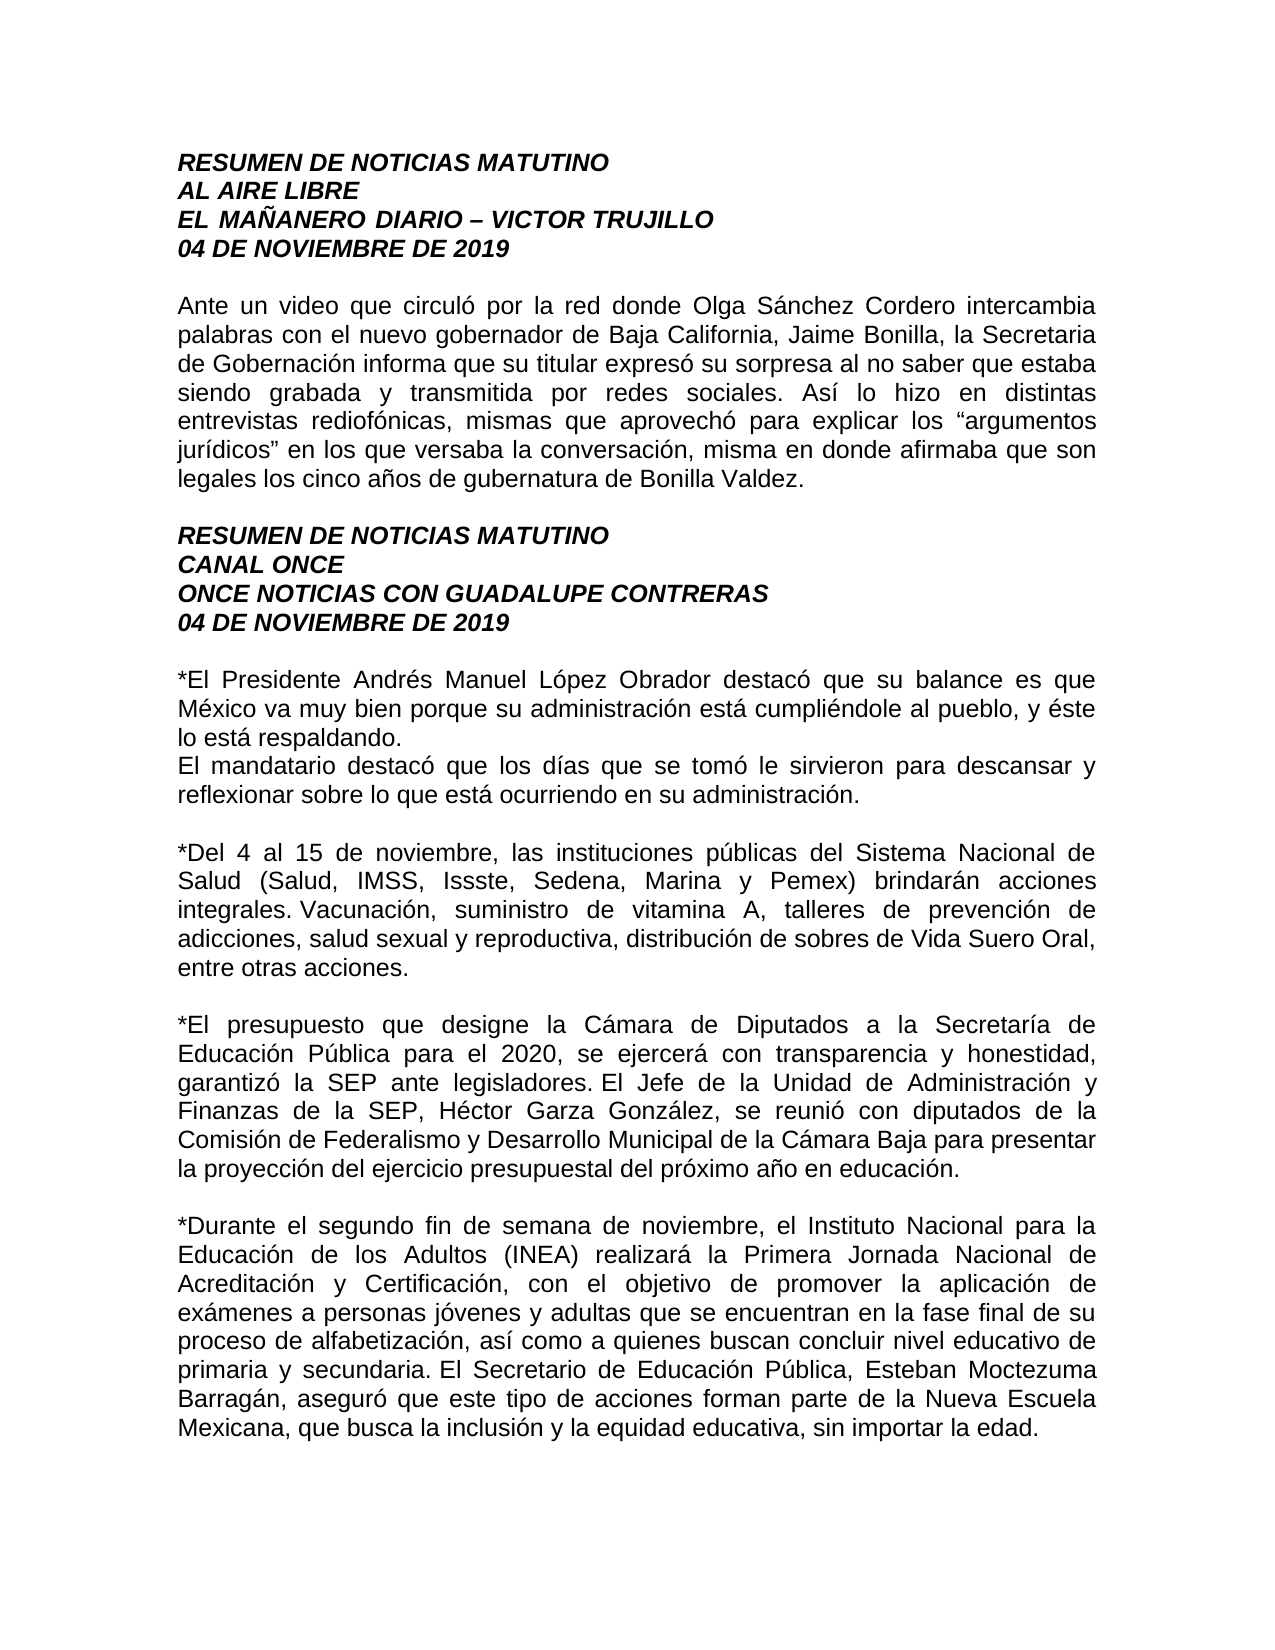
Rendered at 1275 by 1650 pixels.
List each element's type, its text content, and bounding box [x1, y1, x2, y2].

text El mandatario destacó que los días que se tomó le sirvieron para descansar y reflexionar sobre lo que está ocurriendo en su administración. [177, 751, 1098, 809]
text *Del 4 al 15 de noviembre, las instituciones públicas del Sistema Nacional de Salud (Salud, IMSS, Issste, Sedena, Marina y Pemex) brindarán acciones integrales. Vacunación, suministro de vitamina A, talleres de prevención de adicciones, salud sexual y reproductiva, distribución de sobres de Vida Suero Oral, entre otras acciones. [177, 838, 1098, 981]
text 04 DE NOVIEMBRE DE 2019 [177, 234, 1098, 263]
text *Durante el segundo fin de semana de noviembre, el Instituto Nacional para la Educación de los Adultos (INEA) realizará la Primera Jornada Nacional de Acreditación y Certificación, con el objetivo de promover la aplicación de exámenes a personas jóvenes y adultas que se encuentran en la fase final de su proceso de alfabetización, así como a quienes buscan concluir nivel educativo de primaria y secundaria. El Secretario de Educación Pública, Esteban Moctezuma Barragán, aseguró que este tipo de acciones forman parte de la Nueva Escuela Mexicana, que busca la inclusión y la equidad educativa, sin importar la edad. [177, 1211, 1098, 1441]
text CANAL ONCE [177, 550, 1098, 579]
text Ante un video que circuló por la red donde Olga Sánchez Cordero intercambia palabras con el nuevo gobernador de Baja California, Jaime Bonilla, la Secretaria de Gobernación informa que su titular expresó su sorpresa al no saber que estaba siendo grabada y transmitida por redes sociales. Así lo hizo en distintas entrevistas rediofónicas, mismas que aprovechó para explicar los “argumentos jurídicos” en los que versaba la conversación, misma en donde afirmaba que son legales los cinco años de gubernatura de Bonilla Valdez. [177, 291, 1098, 493]
text RESUMEN DE NOTICIAS MATUTINO [177, 148, 1098, 176]
text ONCE NOTICIAS CON GUADALUPE CONTRERAS [177, 579, 1098, 608]
text 04 DE NOVIEMBRE DE 2019 [177, 608, 1098, 636]
text EL MAÑANERO DIARIO – VICTOR TRUJILLO [177, 205, 1098, 234]
text AL AIRE LIBRE [177, 176, 1098, 205]
text *El Presidente Andrés Manuel López Obrador destacó que su balance es que México va muy bien porque su administración está cumpliéndole al pueblo, y éste lo está respaldando. [177, 665, 1098, 751]
text *El presupuesto que designe la Cámara de Diputados a la Secretaría de Educación Pública para el 2020, se ejercerá con transparencia y honestidad, garantizó la SEP ante legisladores. El Jefe de la Unidad de Administración y Finanzas de la SEP, Héctor Garza González, se reunió con diputados de la Comisión de Federalismo y Desarrollo Municipal de la Cámara Baja para presentar la proyección del ejercicio presupuestal del próximo año en educación. [177, 1010, 1098, 1183]
text RESUMEN DE NOTICIAS MATUTINO [177, 521, 1098, 550]
